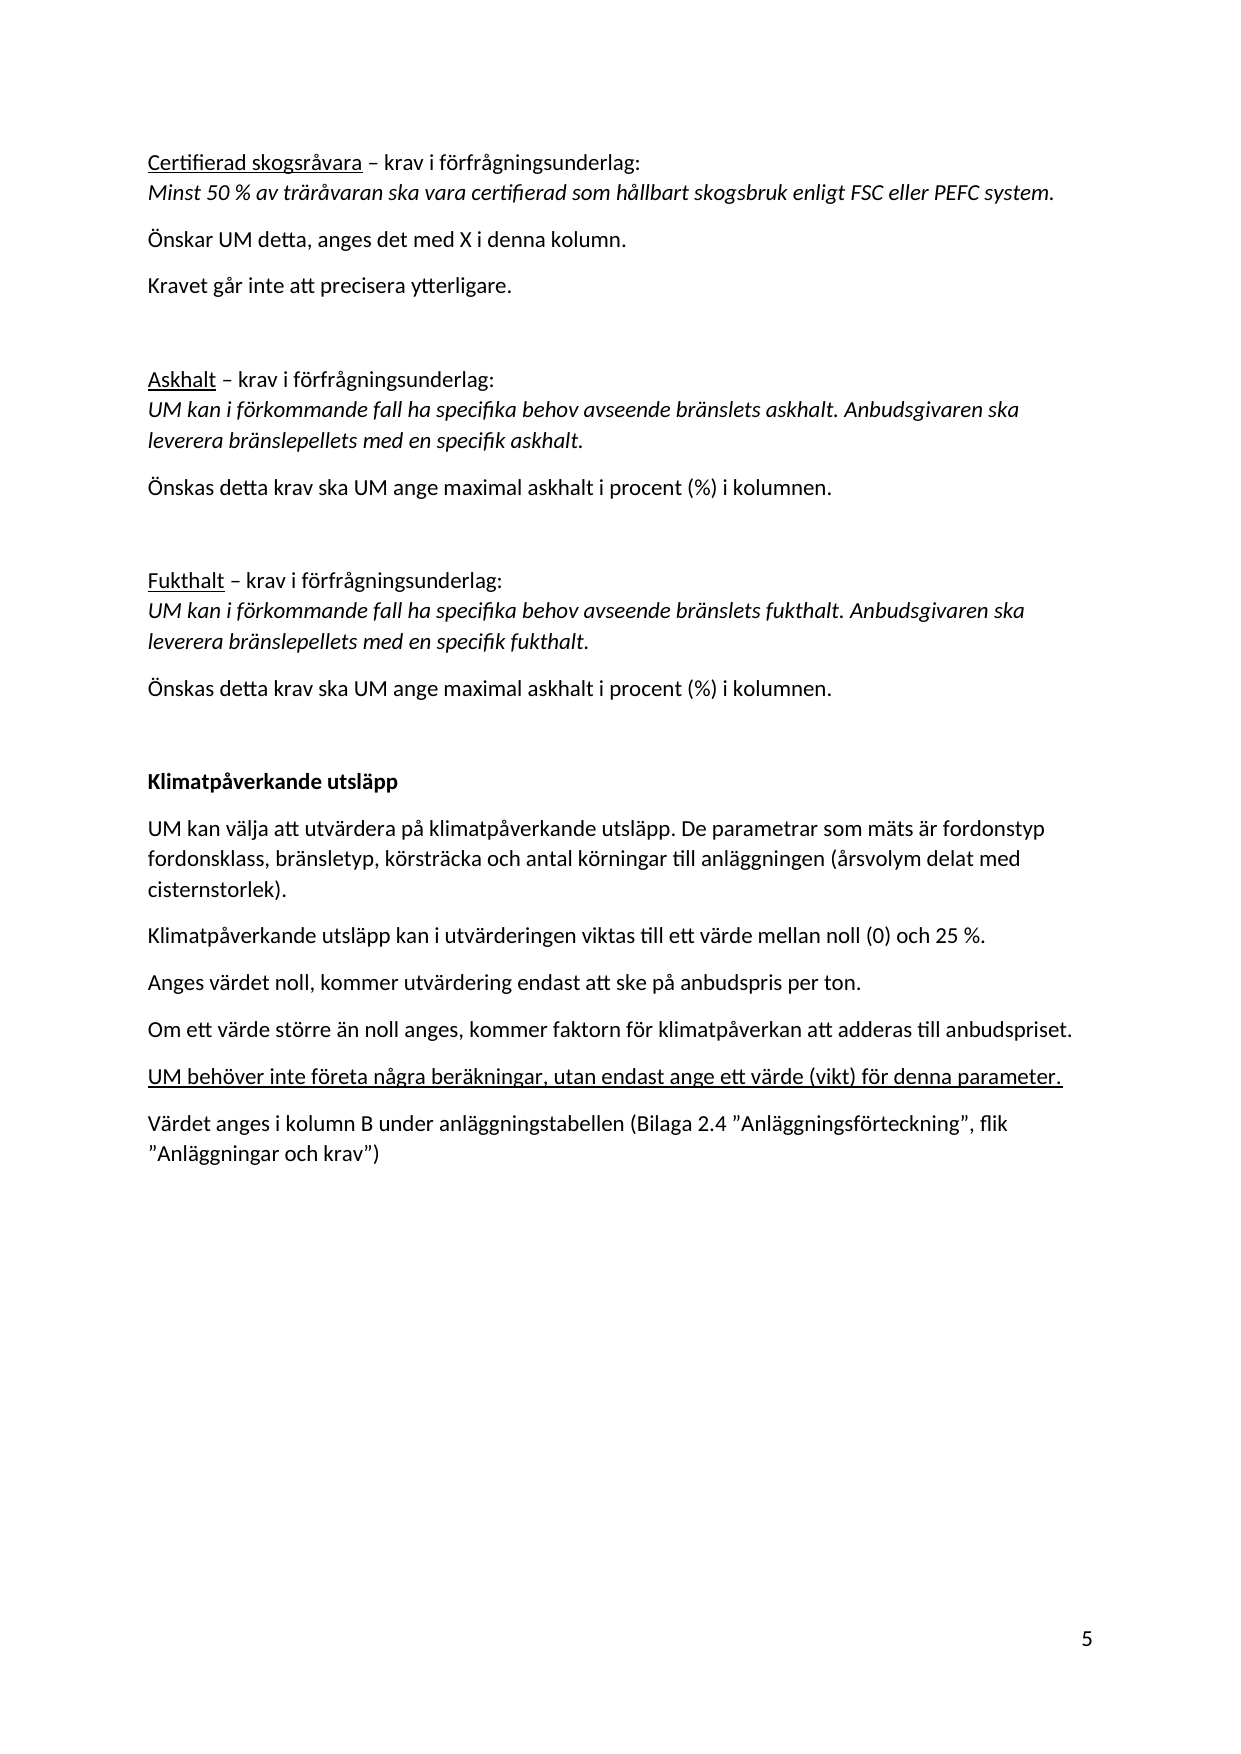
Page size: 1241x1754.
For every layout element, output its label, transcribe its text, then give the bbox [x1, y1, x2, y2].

text Klimatpåverkande utsläpp [148, 767, 1093, 795]
text Önskas detta krav ska UM ange maximal askhalt i procent (%) i kolumnen. [148, 674, 1093, 702]
text Värdet anges i kolumn B under anläggningstabellen (Bilaga 2.4 ”Anläggningsförteckning”, flik ”Anläggningar och krav”) [148, 1109, 1093, 1167]
text Fukthalt – krav i förfrågningsunderlag: UM kan i förkommande fall ha specifika behov avseende bränslets fukthalt. Anbudsgivaren ska leverera bränslepellets med en specifik fukthalt. [148, 566, 1093, 655]
text Certifierad skogsråvara – krav i förfrågningsunderlag: Minst 50 % av träråvaran ska vara certifierad som hållbart skogsbruk enligt FSC eller PEFC system. [148, 148, 1093, 206]
text Anges värdet noll, kommer utvärdering endast att ske på anbudspris per ton. [148, 968, 1093, 996]
text Önskar UM detta, anges det med X i denna kolumn. [148, 225, 1093, 253]
text UM behöver inte företa några beräkningar, utan endast ange ett värde (vikt) för denna parameter. [148, 1062, 1093, 1090]
text Önskas detta krav ska UM ange maximal askhalt i procent (%) i kolumnen. [148, 473, 1093, 501]
text Askhalt – krav i förfrågningsunderlag: UM kan i förkommande fall ha specifika behov avseende bränslets askhalt. Anbudsgivaren ska leverera bränslepellets med en specifik askhalt. [148, 365, 1093, 454]
text UM kan välja att utvärdera på klimatpåverkande utsläpp. De parametrar som mäts är fordonstyp fordonsklass, bränsletyp, körsträcka och antal körningar till anläggningen (årsvolym delat med cisternstorlek). [148, 814, 1093, 903]
text Klimatpåverkande utsläpp kan i utvärderingen viktas till ett värde mellan noll (0) och 25 %. [148, 922, 1093, 949]
text Om ett värde större än noll anges, kommer faktorn för klimatpåverkan att adderas till anbudspriset. [148, 1015, 1093, 1043]
text Kravet går inte att precisera ytterligare. [148, 272, 1093, 299]
